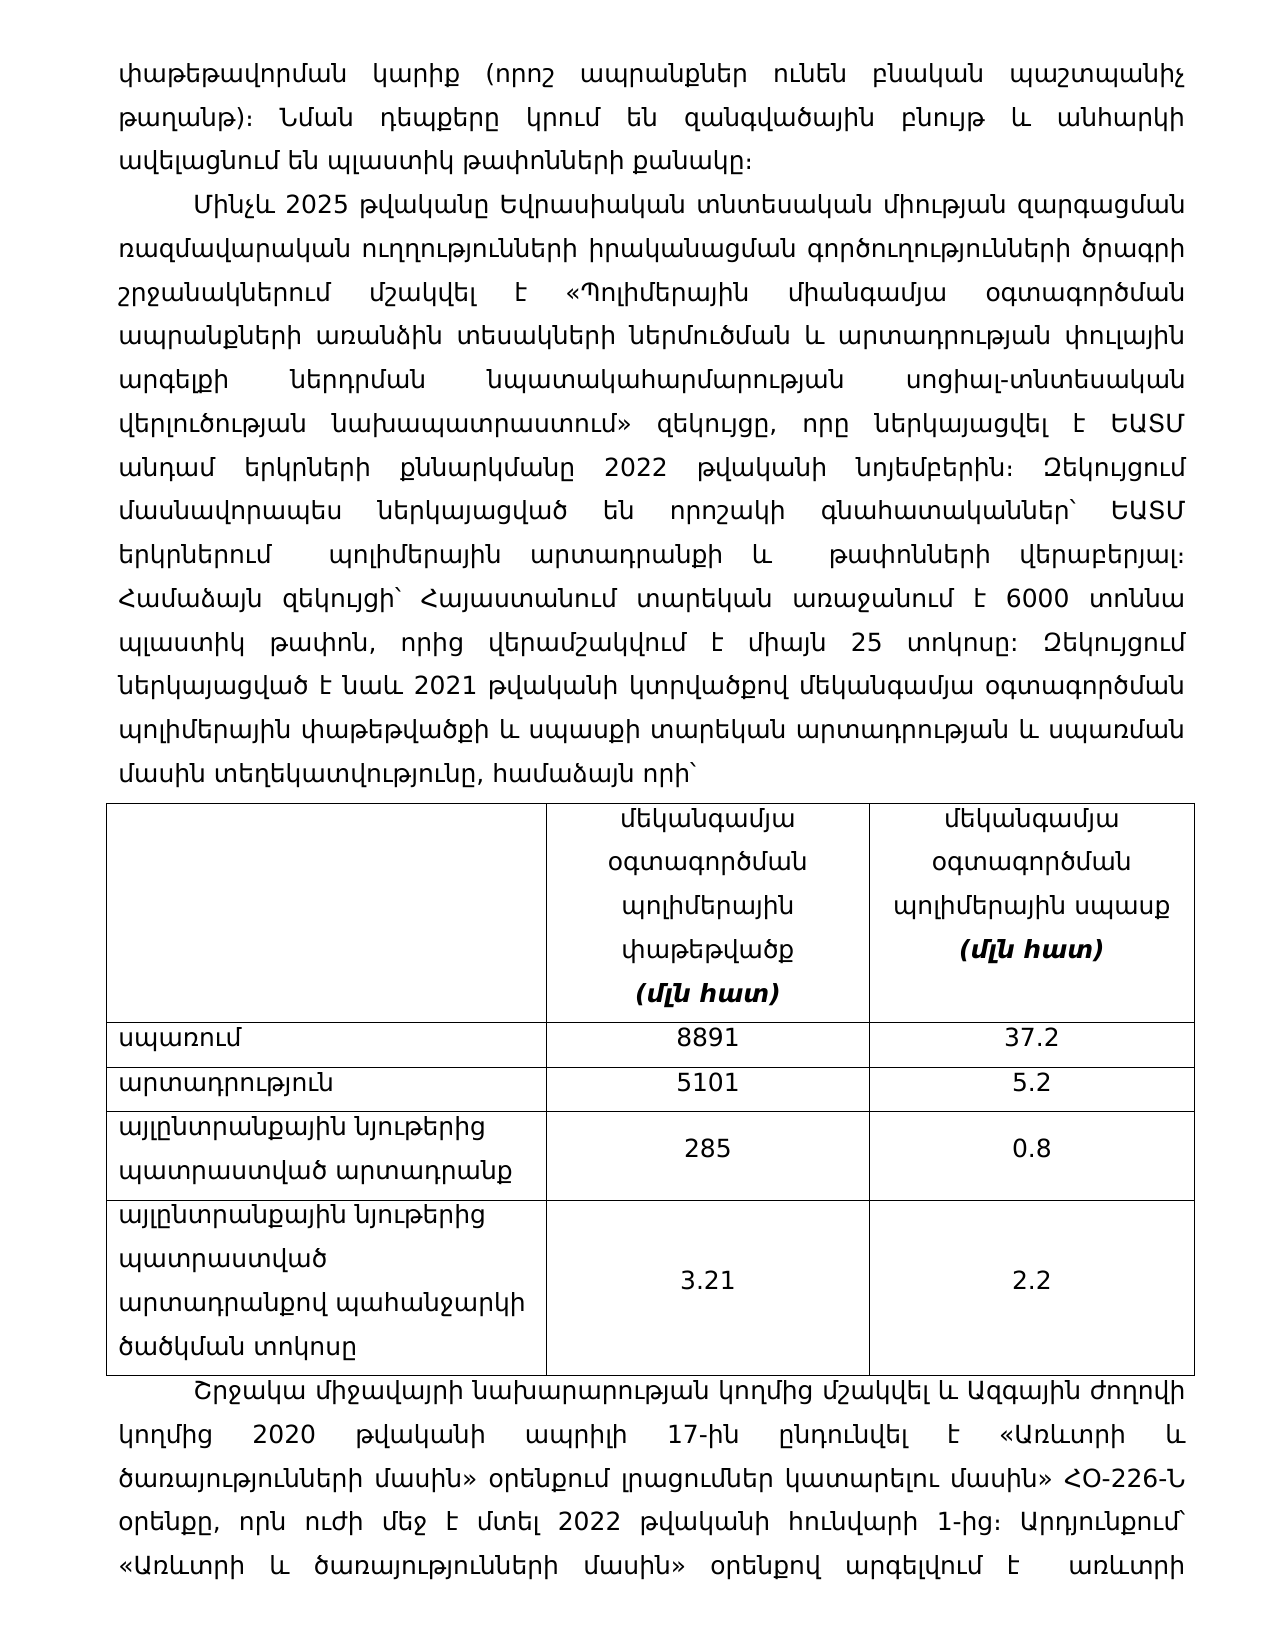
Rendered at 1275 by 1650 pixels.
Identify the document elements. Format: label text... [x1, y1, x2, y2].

table_cell 285 [547, 1112, 869, 1199]
table_cell 37.2 [870, 1023, 1194, 1067]
table_cell արտադրություն [107, 1068, 546, 1111]
table_cell 0.8 [870, 1112, 1194, 1199]
table_header մեկանգամյա օգտագործման պոլիմերային փաթեթվածք (մլն հատ) [547, 804, 869, 1022]
table_cell այլընտրանքային նյութերից պատրաստված արտադրանք [107, 1112, 546, 1199]
table_header մեկանգամյա օգտագործման պոլիմերային սպասք (մլն հատ) [870, 804, 1194, 1022]
table_cell 2.2 [870, 1201, 1194, 1375]
table_cell 5101 [547, 1068, 869, 1111]
table_cell 8891 [547, 1023, 869, 1067]
table_cell 3.21 [547, 1201, 869, 1375]
table_cell սպառում [107, 1023, 546, 1067]
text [118, 59, 1186, 176]
table_cell այլընտրանքային նյութերից պատրաստված արտադրանքով պահանջարկի ծածկման տոկոսը [107, 1201, 546, 1375]
table_cell 5.2 [870, 1068, 1194, 1111]
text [118, 1376, 1186, 1580]
table_header [107, 804, 546, 1022]
text Մինչև 2025 թվականը Եվրասիական տնտեսական միության զարգացման ռազմավարական ուղղությունների իրականացման գործուղությունների ծրագրի շրջանակներում մշակվել է «Պոլիմերային միանգամյա օգտագործման ապրանքների առանձին տեսակների ներմուծման և արտադրության փուլային արգելքի ներդրման նպատակահարմարության սոցիալ-տնտեսական վերլուծության նախապատրաստում» զեկույցը, որը ներկայացվել է ԵԱՏՄ անդամ երկրների քննարկմանը 2022 թվականի նոյեմբերին։ Զեկույցում մասնավորապես ներկայացված են որոշակի գնահատականներ՝ ԵԱՏՄ երկրներում պոլիմերային արտադրանքի և թափոնների վերաբերյալ։ Համաձայն զեկույցի՝ Հայաստանում տարեկան առաջանում է 6000 տոննա պլաստիկ թափոն, որից վերամշակվում է միայն 25 տոկոսը: Զեկույցում ներկայացված է նաև 2021 թվականի կտրվածքով մեկանգամյա օգտագործման պոլիմերային փաթեթվածքի և սպասքի տարեկան արտադրության և սպառման մասին տեղեկատվությունը, համաձայն որի՝ [118, 190, 1186, 788]
